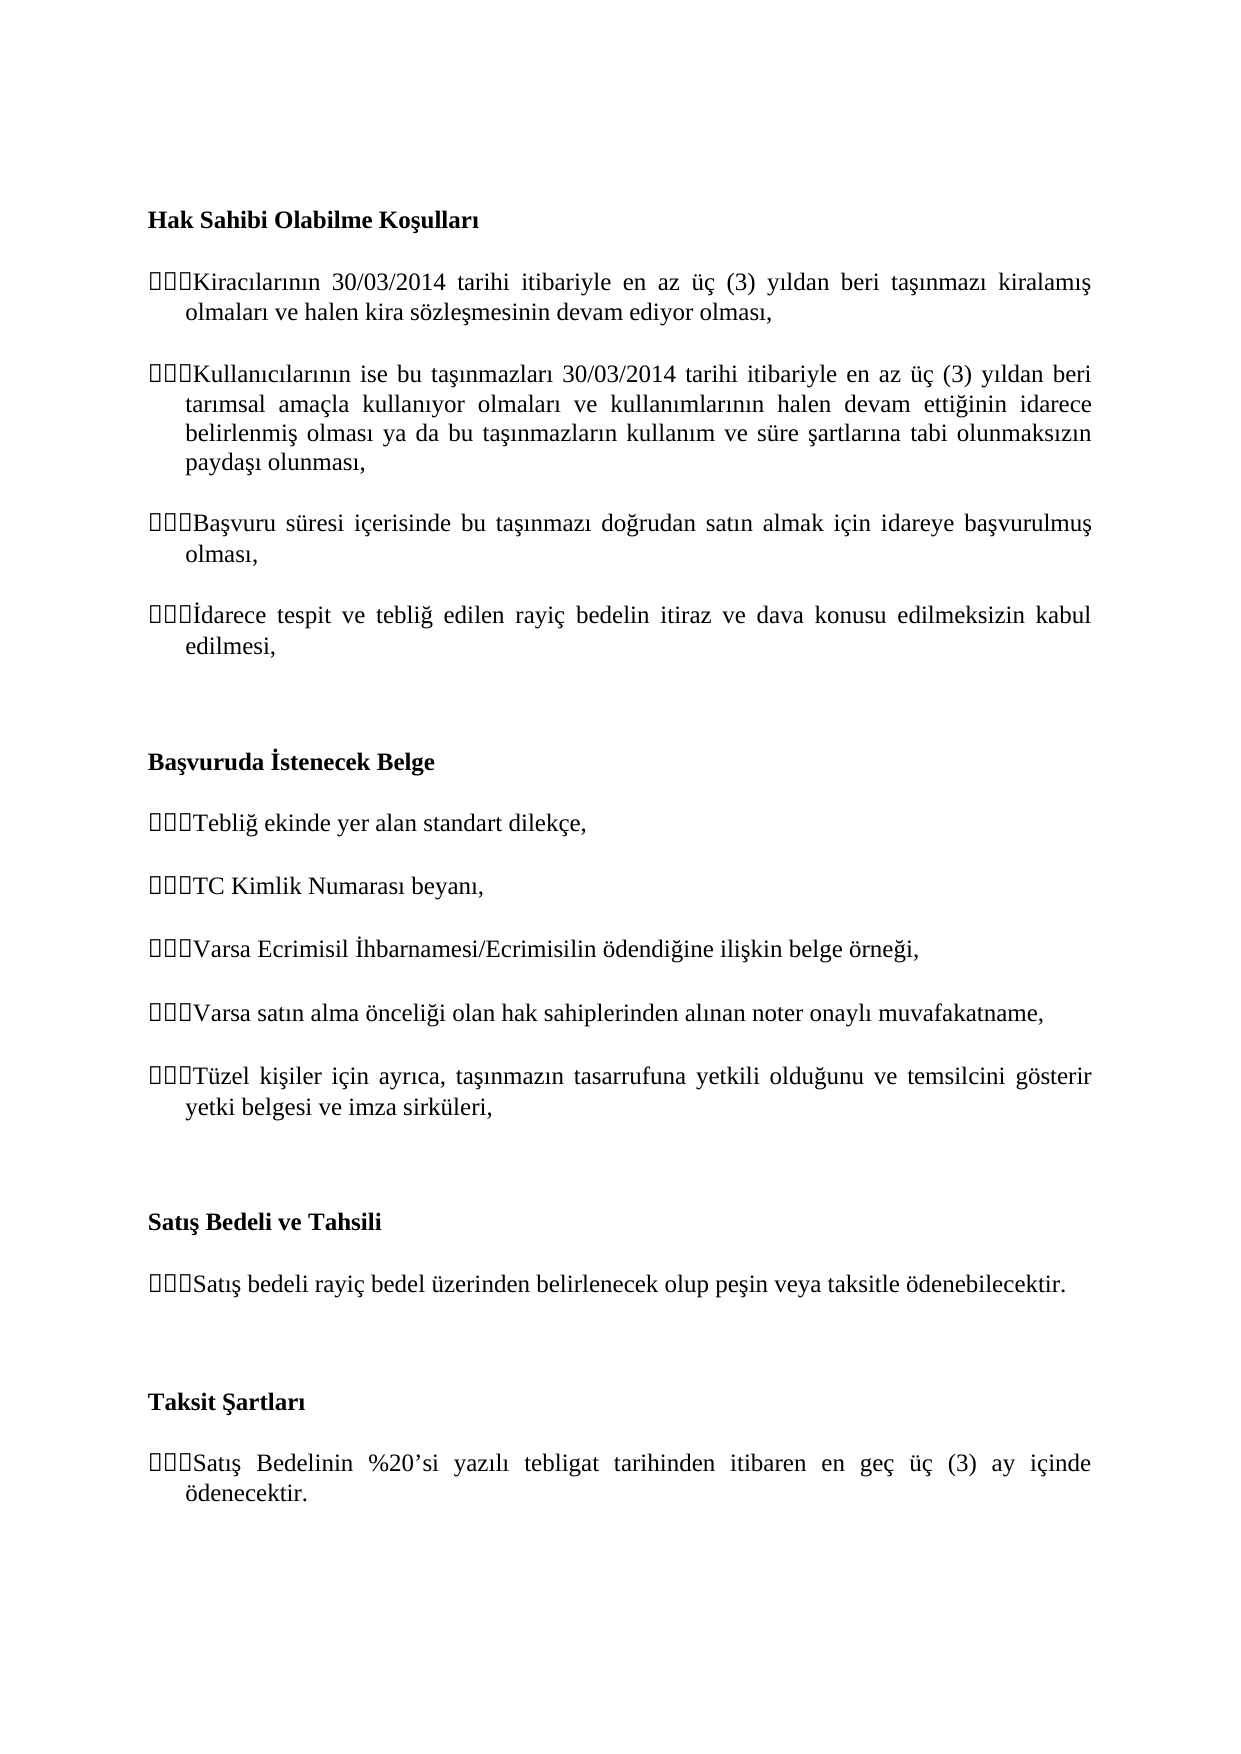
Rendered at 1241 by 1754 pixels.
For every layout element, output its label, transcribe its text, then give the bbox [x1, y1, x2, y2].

text Tüzel kişiler için ayrıca, taşınmazın tasarrufuna yetkili olduğunu ve temsilcini gösterir yetki belgesi ve imza sirküleri, [148, 1058, 1093, 1120]
text Satış bedeli rayiç bedel üzerinden belirlenecek olup peşin veya taksitle ödenebilecektir. [148, 1265, 1093, 1299]
text Kiracılarının 30/03/2014 tarihi itibariyle en az üç (3) yıldan beri taşınmazı kiralamış olmaları ve halen kira sözleşmesinin devam ediyor olması, [148, 263, 1093, 326]
text Taksit Şartları [148, 1387, 1093, 1415]
text Kullanıcılarının ise bu taşınmazları 30/03/2014 tarihi itibariyle en az üç (3) yıldan beri tarımsal amaçla kullanıyor olmaları ve kullanımlarının halen devam ettiğinin idarece belirlenmiş olması ya da bu taşınmazların kullanım ve süre şartlarına tabi olunmaksızın paydaşı olunması, [148, 355, 1093, 476]
text Satış Bedelinin %20’si yazılı tebligat tarihinden itibaren en geç üç (3) ay içinde ödenecektir. [148, 1444, 1093, 1507]
text Tebliğ ekinde yer alan standart dilekçe, [148, 805, 1093, 839]
text Hak Sahibi Olabilme Koşulları [148, 206, 1093, 234]
text TC Kimlik Numarası beyanı, [148, 868, 1093, 902]
text Satış Bedeli ve Tahsili [148, 1207, 1093, 1236]
text Varsa Ecrimisil İhbarnamesi/Ecrimisilin ödendiğine ilişkin belge örneği, [148, 931, 1093, 965]
text Başvuru süresi içerisinde bu taşınmazı doğrudan satın almak için idareye başvurulmuş olması, [148, 505, 1093, 568]
text Başvuruda İstenecek Belge [148, 747, 1093, 776]
text Varsa satın alma önceliği olan hak sahiplerinden alınan noter onaylı muvafakatname, [148, 994, 1093, 1028]
text İdarece tespit ve tebliğ edilen rayiç bedelin itiraz ve dava konusu edilmeksizin kabul edilmesi, [148, 597, 1093, 660]
